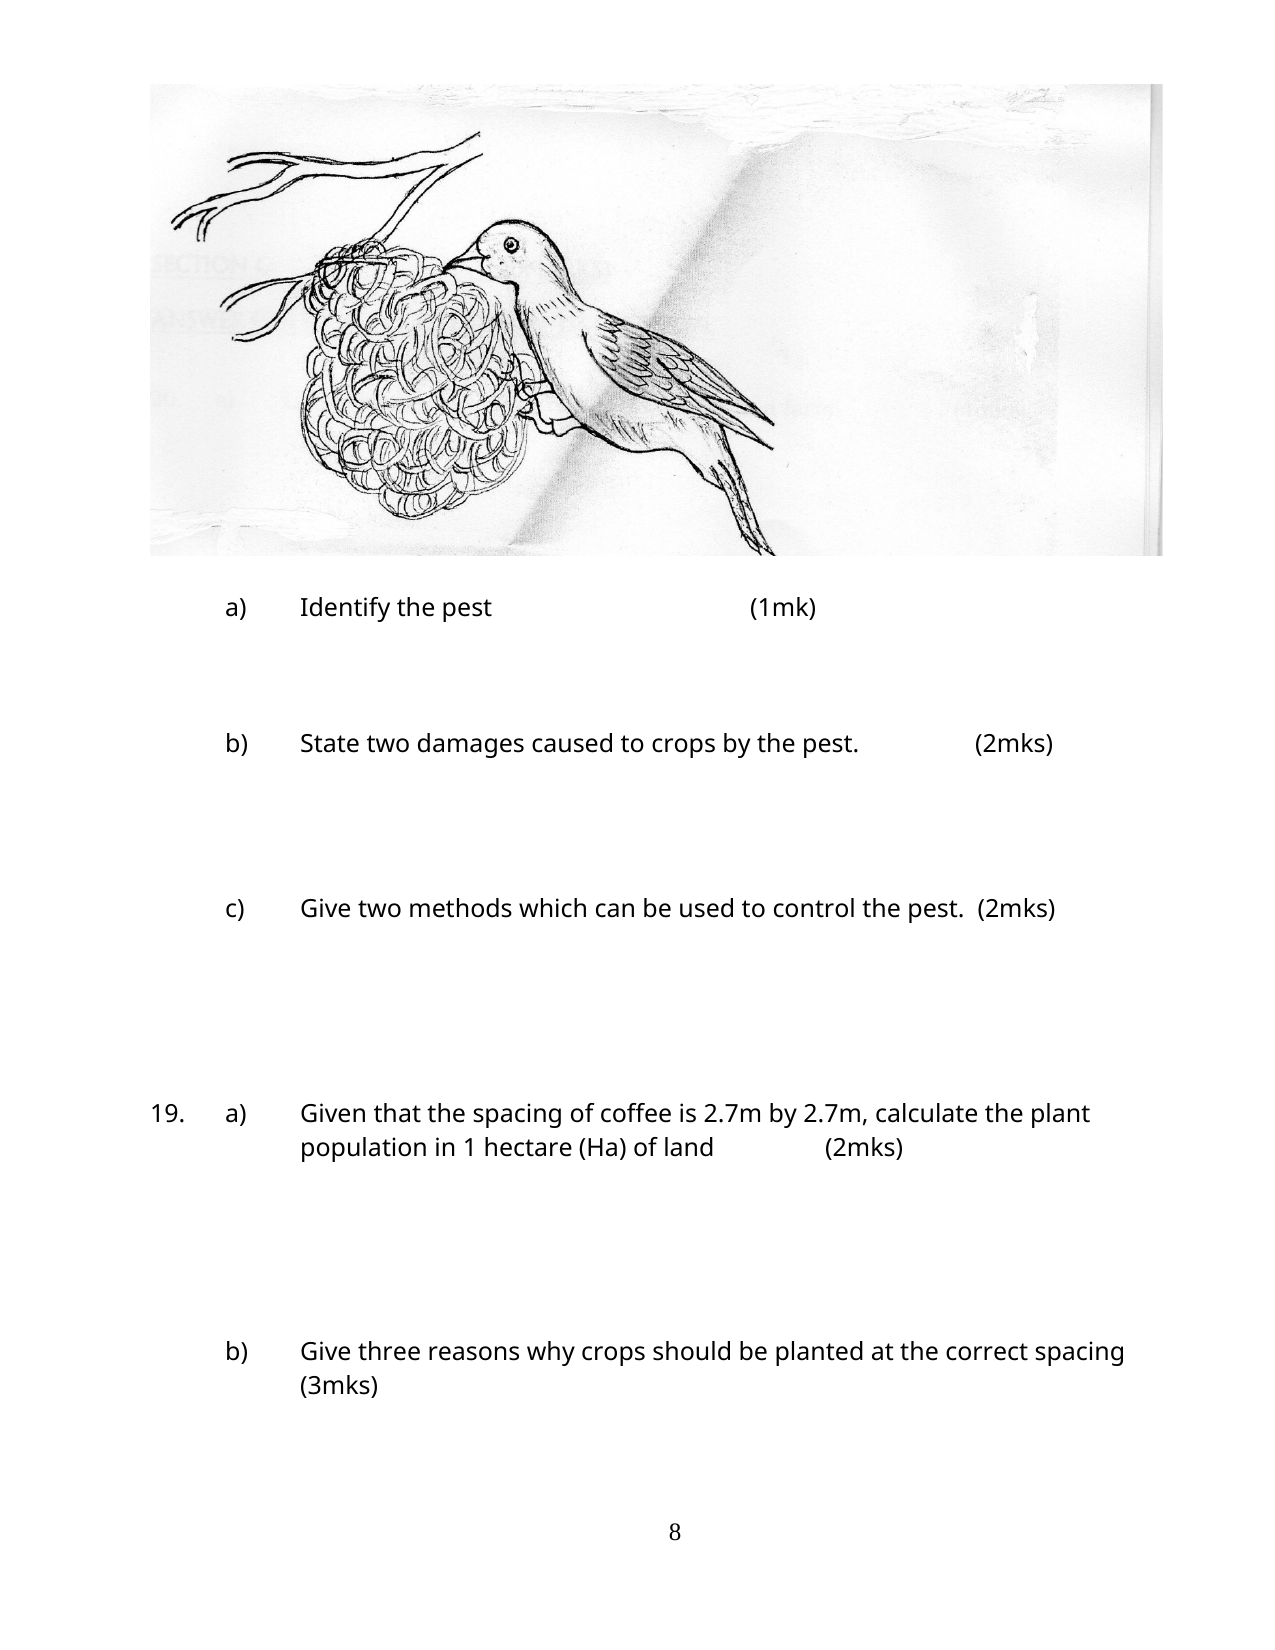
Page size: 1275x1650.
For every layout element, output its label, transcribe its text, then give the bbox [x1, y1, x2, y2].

text 19. a) Given that the spacing of coffee is 2.7m by 2.7m, calculate the plant population in 1 hectare (Ha) of land (2mks) [150, 1095, 1200, 1163]
picture [150, 84, 1163, 556]
text c) Give two methods which can be used to control the pest. (2mks) [150, 891, 1200, 925]
text b) Give three reasons why crops should be planted at the correct spacing (3mks) [150, 1334, 1200, 1402]
text b) State two damages caused to crops by the pest. (2mks) [150, 726, 1200, 760]
text a) Identify the pest (1mk) [150, 590, 1200, 624]
